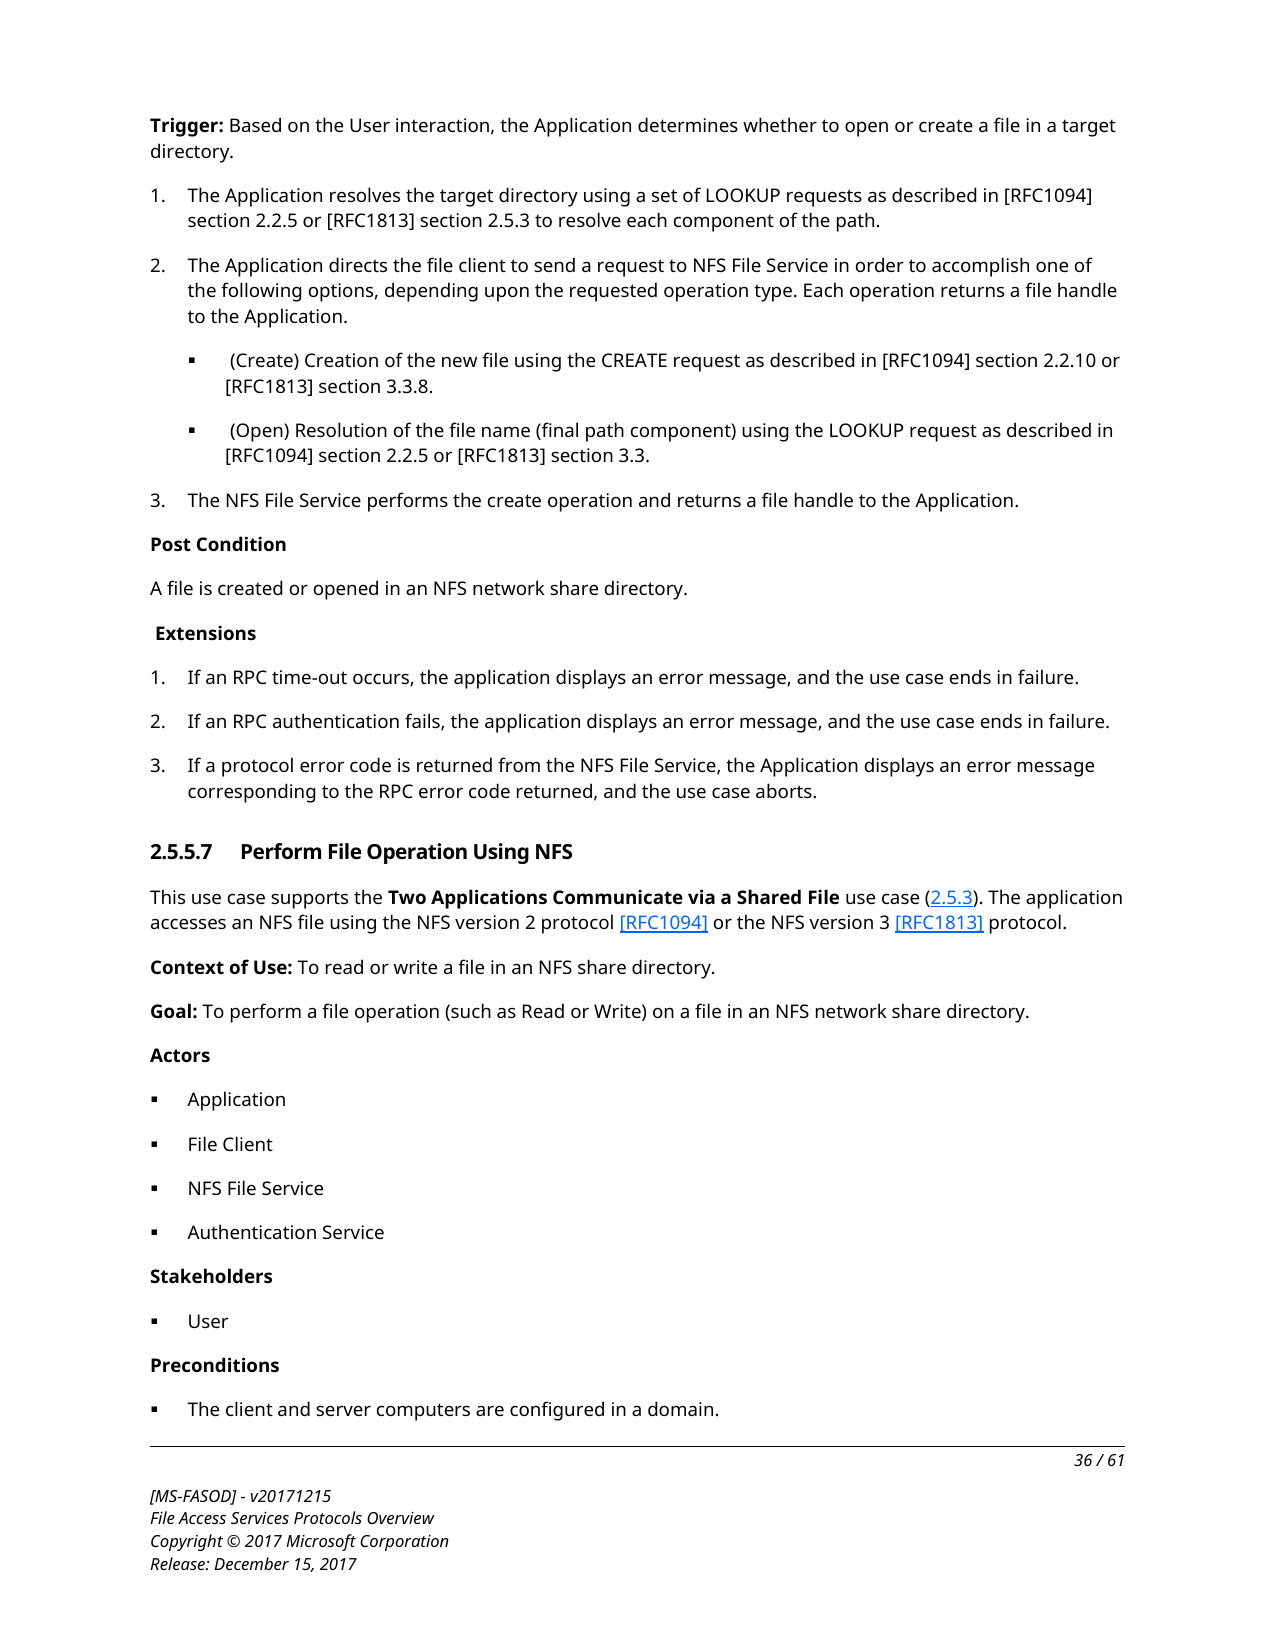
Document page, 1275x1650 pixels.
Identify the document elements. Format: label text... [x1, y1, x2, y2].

list The Application resolves the target directory using a set of LOOKUP requests as described in [RFC1094] section 2.2.5 or [RFC1813] section 2.5.3 to resolve each component of the path. [150, 182, 1125, 233]
text Goal: To perform a file operation (such as Read or Write) on a file in an NFS network share directory. [150, 998, 1125, 1024]
list NFS File Service [150, 1175, 1125, 1201]
list User [150, 1308, 1125, 1334]
text Extensions [150, 620, 1125, 645]
list (Open) Resolution of the file name (final path component) using the LOOKUP request as described in [RFC1094] section 2.2.5 or [RFC1813] section 3.3. [187, 417, 1125, 468]
list Authentication Service [150, 1219, 1125, 1245]
text This use case supports the Two Applications Communicate via a Shared File use case (2.5.3). The application accesses an NFS file using the NFS version 2 protocol [RFC1094] or the NFS version 3 [RFC1813] protocol. [150, 884, 1125, 935]
text Preconditions [150, 1352, 1125, 1378]
list The NFS File Service performs the create operation and returns a file handle to the Application. [150, 487, 1125, 512]
list If an RPC authentication fails, the application displays an error message, and the use case ends in failure. [150, 708, 1125, 734]
list Application [150, 1087, 1125, 1112]
list File Client [150, 1131, 1125, 1157]
subtitle Perform File Operation Using NFS [150, 837, 1125, 865]
text Trigger: Based on the User interaction, the Application determines whether to open or create a file in a target directory. [150, 112, 1125, 163]
list (Create) Creation of the new file using the CREATE request as described in [RFC1094] section 2.2.10 or [RFC1813] section 3.3.8. [187, 347, 1125, 398]
text Post Condition [150, 531, 1125, 557]
text A file is created or opened in an NFS network share directory. [150, 576, 1125, 601]
list If an RPC time-out occurs, the application displays an error message, and the use case ends in failure. [150, 664, 1125, 689]
text Actors [150, 1042, 1125, 1068]
list If a protocol error code is returned from the NFS File Service, the Application displays an error message corresponding to the RPC error code returned, and the use case aborts. [150, 753, 1125, 804]
list The Application directs the file client to send a request to NFS File Service in order to accomplish one of the following options, depending upon the requested operation type. Each operation returns a file handle to the Application. [150, 252, 1125, 329]
text Stakeholders [150, 1264, 1125, 1289]
list The client and server computers are configured in a domain. [150, 1397, 1125, 1422]
text Context of Use: To read or write a file in an NFS share directory. [150, 954, 1125, 979]
